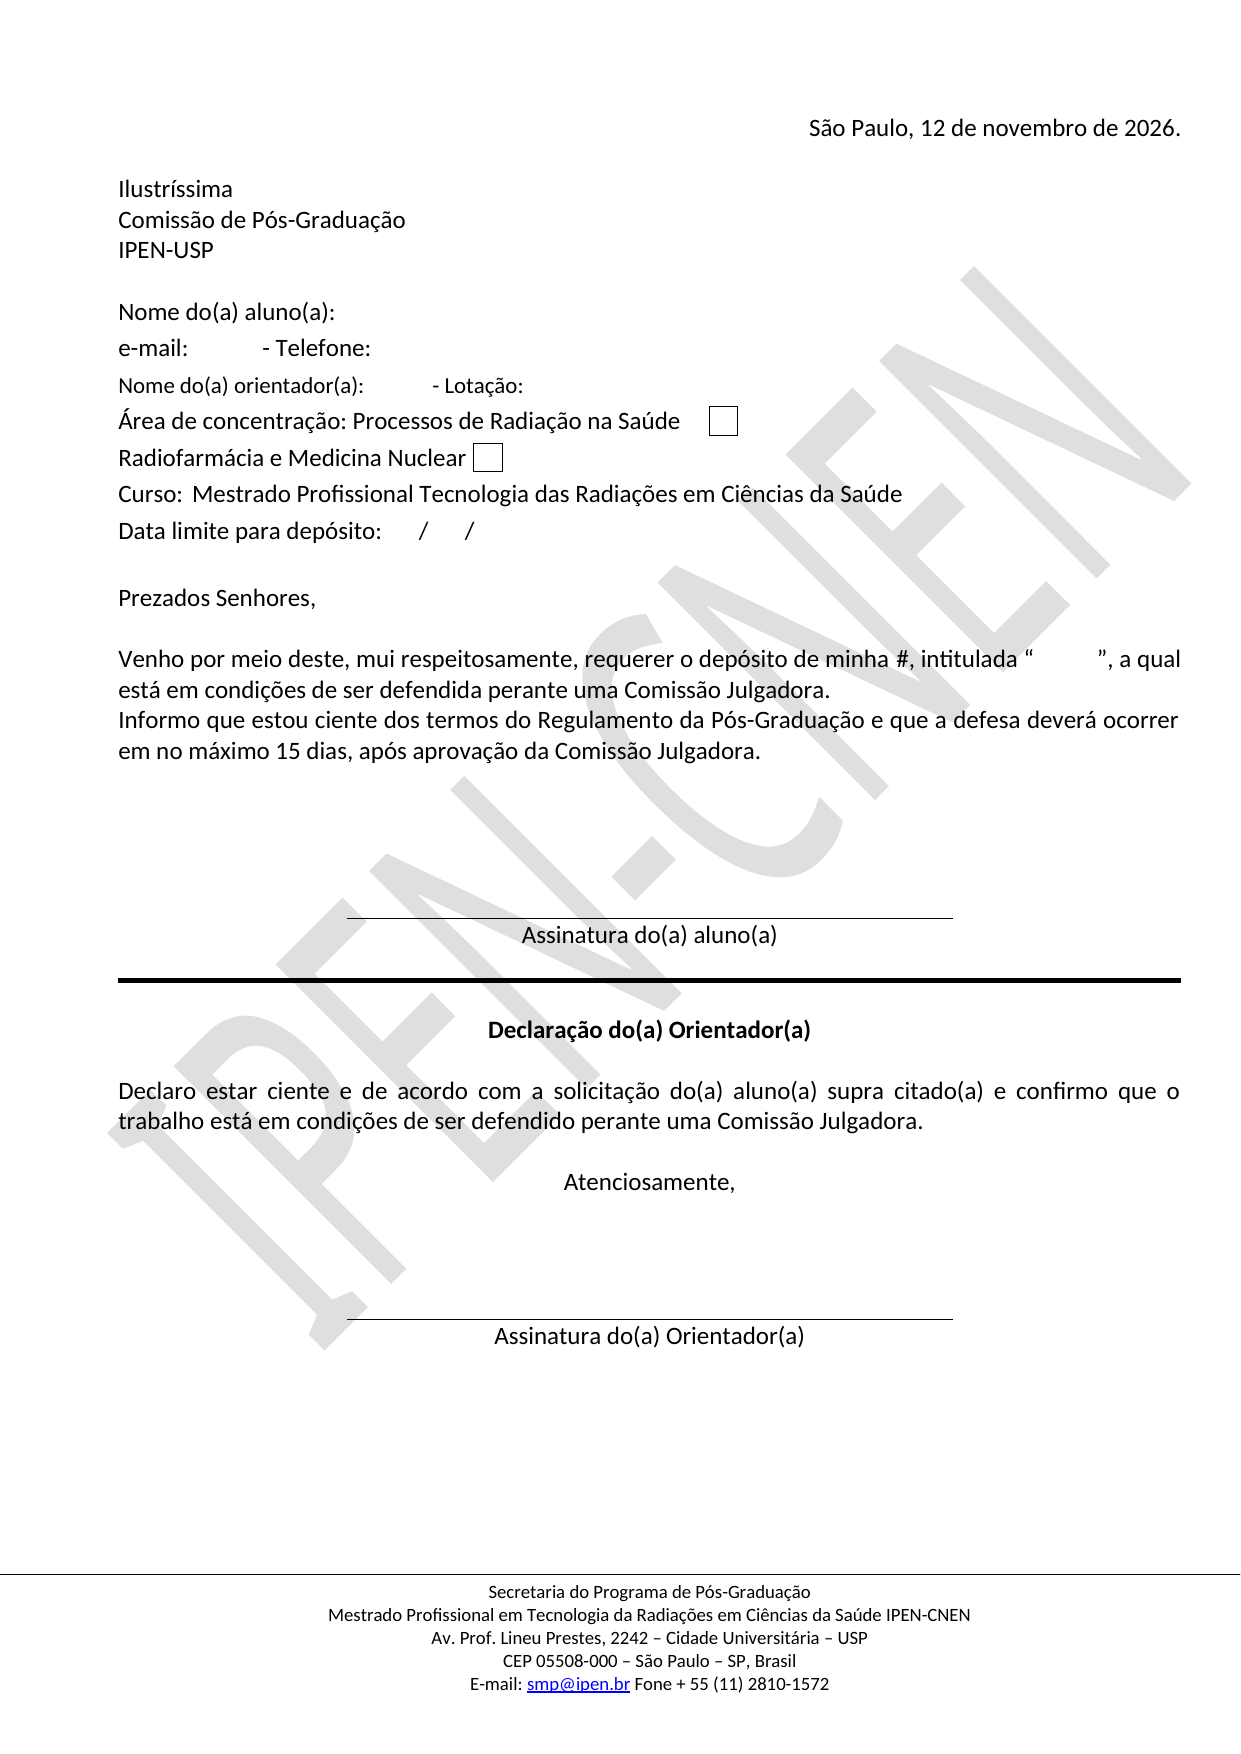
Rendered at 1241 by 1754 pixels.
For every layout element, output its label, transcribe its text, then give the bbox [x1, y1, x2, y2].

text e-mail: - Telefone: [118, 332, 1181, 363]
text Venho por meio deste, mui respeitosamente, requerer o depósito de minha , intitulada “ ”, a qual está em condições de ser defendida perante uma Comissão Julgadora. [118, 643, 1181, 704]
text Atenciosamente, [118, 1166, 1181, 1197]
text São Paulo, 8 de julho de 2022. [118, 113, 1181, 143]
text Curso: Mestrado Profissional Tecnologia das Radiações em Ciências da Saúde [118, 478, 1181, 509]
text Área de concentração: Processos de Radiação na Saúde [118, 405, 1181, 436]
text Data limite para depósito: / / [118, 515, 1181, 546]
text IPEN-USP [118, 235, 1181, 265]
text Informo que estou ciente dos termos do Regulamento da Pós-Graduação e que a defesa deverá ocorrer em no máximo 15 dias, após aprovação da Comissão Julgadora. [118, 704, 1181, 765]
text Comissão de Pós-Graduação [118, 204, 1181, 235]
text Ilustríssima [118, 174, 1181, 204]
table_header Assinatura do(a) Orientador(a) [347, 1320, 952, 1351]
text Prezados Senhores, [118, 582, 1181, 613]
text Nome do(a) aluno(a): [118, 296, 1181, 326]
table_header Assinatura do(a) aluno(a) [347, 919, 952, 949]
text Radiofarmácia e Medicina Nuclear [118, 442, 1181, 472]
text Nome do(a) orientador(a): - Lotação: [118, 369, 1181, 399]
text Declaração do(a) Orientador(a) [118, 1014, 1181, 1044]
text Declaro estar ciente e de acordo com a solicitação do(a) aluno(a) supra citado(a) e confirmo que o trabalho está em condições de ser defendido perante uma Comissão Julgadora. [118, 1075, 1181, 1136]
